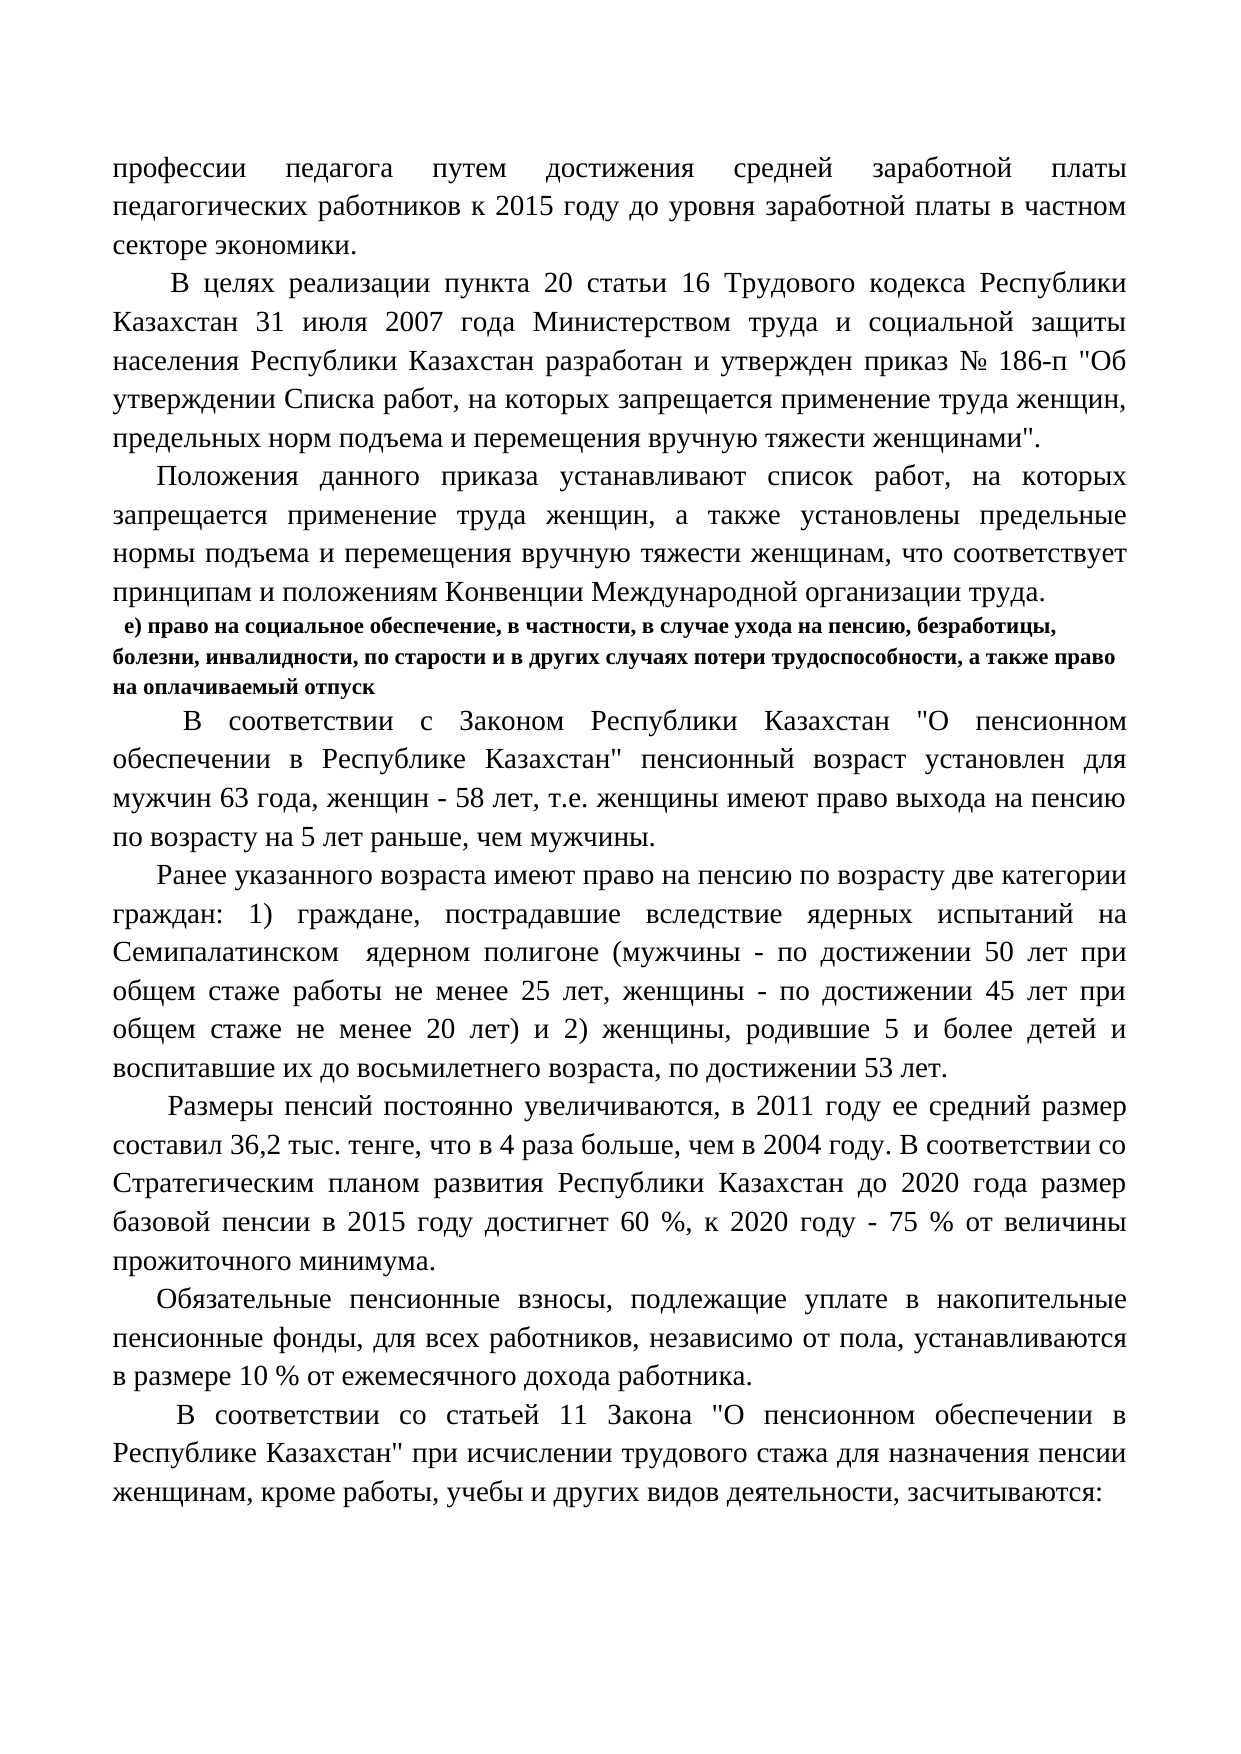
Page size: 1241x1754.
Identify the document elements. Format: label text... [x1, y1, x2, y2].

text В целях реализации пункта 20 статьи 16 Трудового кодекса Республики Казахстан 31 июля 2007 года Министерством труда и социальной защиты населения Республики Казахстан разработан и утвержден приказ № 186-п "Об утверждении Списка работ, на которых запрещается применение труда женщин, предельных норм подъема и перемещения вручную тяжести женщинами". [112, 266, 1128, 453]
text Обязательные пенсионные взносы, подлежащие уплате в накопительные пенсионные фонды, для всех работников, независимо от пола, устанавливаются в размере 10 % от ежемесячного дохода работника. [112, 1281, 1128, 1392]
text Ранее указанного возраста имеют право на пенсию по возрасту две категории граждан: 1) граждане, пострадавшие вследствие ядерных испытаний на Семипалатинском ядерном полигоне (мужчины - по достижении 50 лет при общем стаже работы не менее 25 лет, женщины - по достижении 45 лет при общем стаже не менее 20 лет) и 2) женщины, родившие 5 и более детей и воспитавшие их до восьмилетнего возраста, по достижении 53 лет. [112, 857, 1128, 1083]
text Размеры пенсий постоянно увеличиваются, в 2011 году ее средний размер составил 36,2 тыс. тенге, что в 4 раза больше, чем в 2004 году. В соответствии со Стратегическим планом развития Республики Казахстан до 2020 года размер базовой пенсии в 2015 году достигнет 60 %, к 2020 году - 75 % от величины прожиточного минимума. [112, 1088, 1128, 1276]
text В соответствии с Законом Республики Казахстан "О пенсионном обеспечении в Республике Казахстан" пенсионный возраст установлен для мужчин 63 года, женщин - 58 лет, т.е. женщины имеют право выхода на пенсию по возрасту на 5 лет раньше, чем мужчины. [112, 703, 1128, 852]
text Положения данного приказа устанавливают список работ, на которых запрещается применение труда женщин, а также установлены предельные нормы подъема и перемещения вручную тяжести женщинам, что соответствует принципам и положениям Конвенции Международной организации труда. [112, 458, 1128, 607]
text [112, 150, 1128, 261]
text В соответствии со статьей 11 Закона "О пенсионном обеспечении в Республике Казахстан" при исчислении трудового стажа для назначения пенсии женщинам, кроме работы, учебы и других видов деятельности, засчитываются: [112, 1397, 1128, 1507]
text e) право на социальное обеспечение, в частности, в случае ухода на пенсию, безработицы, болезни, инвалидности, по старости и в других случаях потери трудоспособности, а также право на оплачиваемый отпуск [112, 612, 1128, 699]
